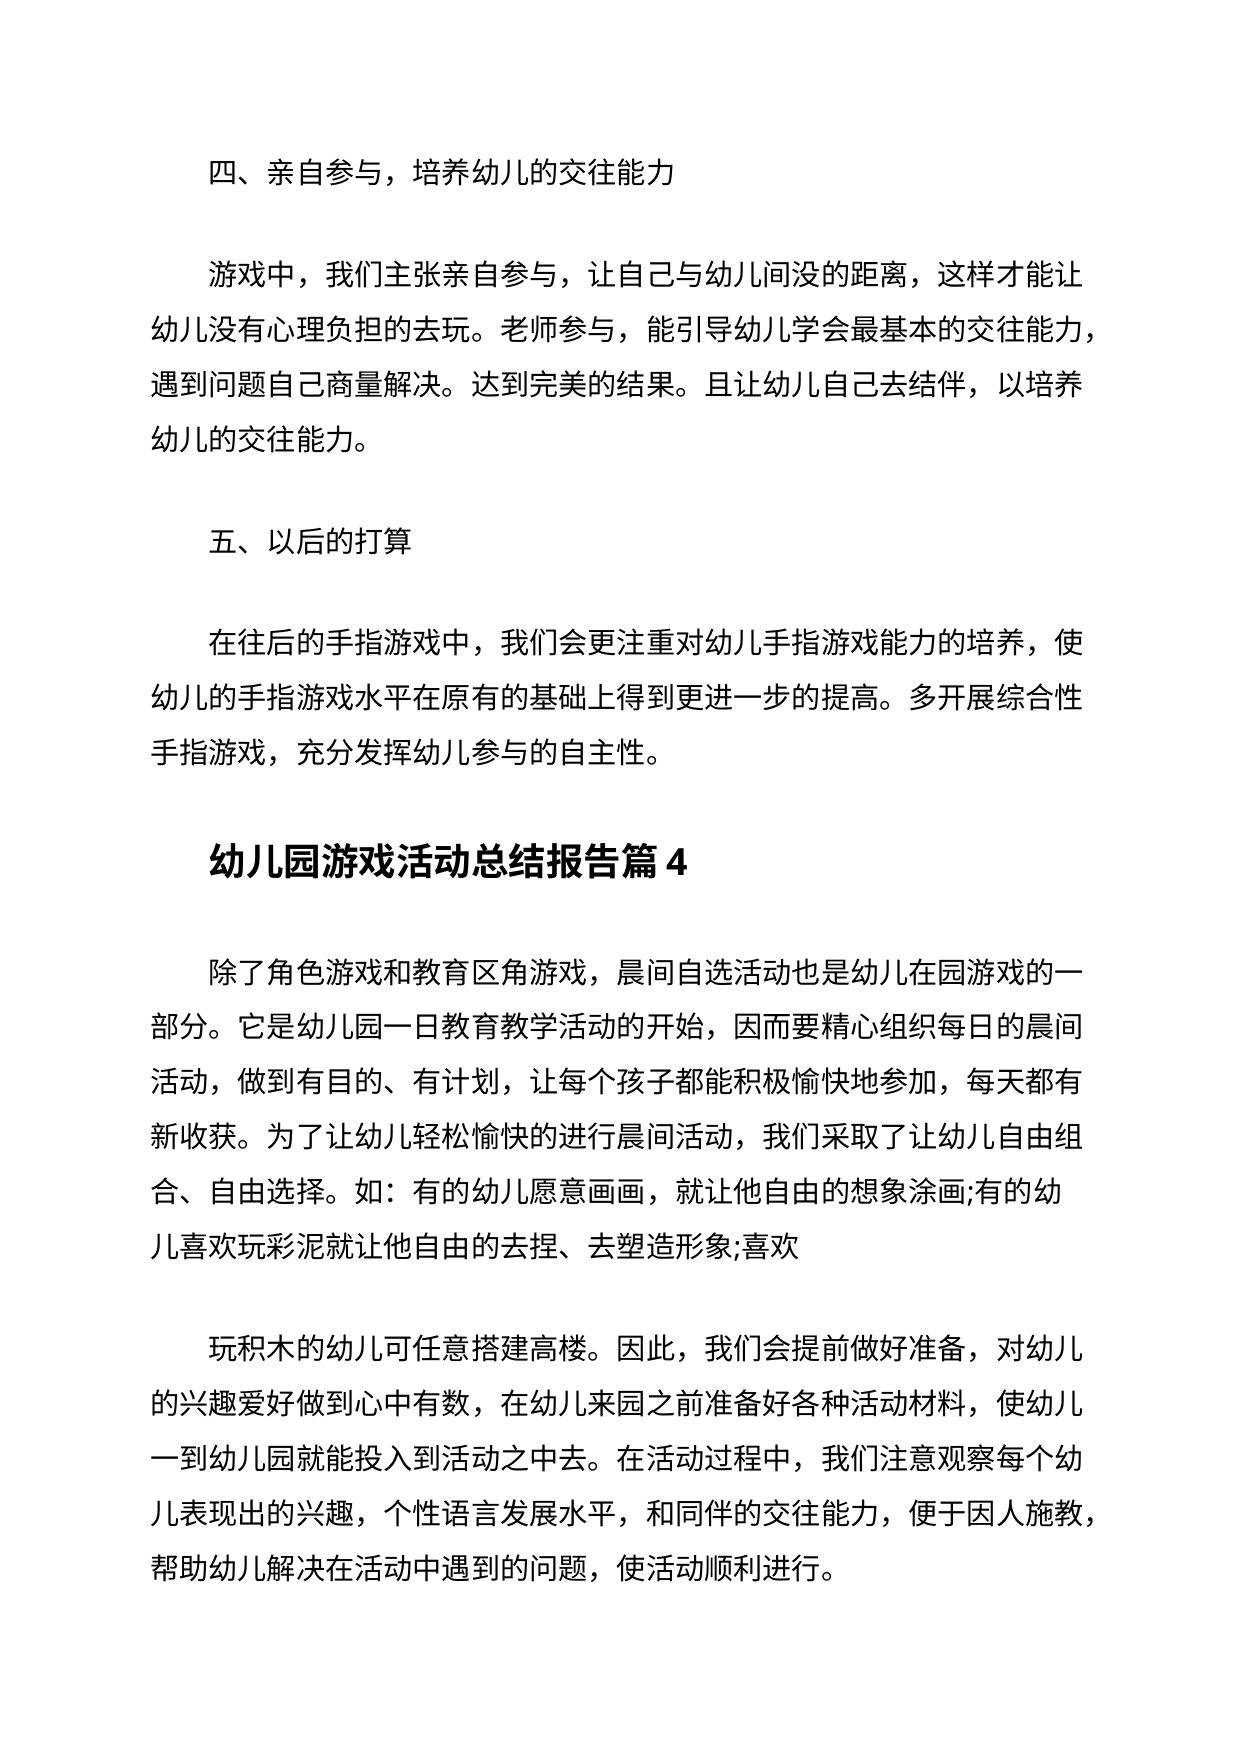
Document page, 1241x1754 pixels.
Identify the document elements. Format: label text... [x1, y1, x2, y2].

text 玩积木的幼儿可任意搭建高楼。因此，我们会提前做好准备，对幼儿的兴趣爱好做到心中有数，在幼儿来园之前准备好各种活动材料，使幼儿一到幼儿园就能投入到活动之中去。在活动过程中，我们注意观察每个幼儿表现出的兴趣，个性语言发展水平，和同伴的交往能力，便于因人施教，帮助幼儿解决在活动中遇到的问题，使活动顺利进行。 [150, 1326, 1090, 1588]
text 四、亲自参与，培养幼儿的交往能力 [150, 150, 1090, 192]
text 除了角色游戏和教育区角游戏，晨间自选活动也是幼儿在园游戏的一部分。它是幼儿园一日教育教学活动的开始，因而要精心组织每日的晨间活动，做到有目的、有计划，让每个孩子都能积极愉快地参加，每天都有新收获。为了让幼儿轻松愉快的进行晨间活动，我们采取了让幼儿自由组合、自由选择。如：有的幼儿愿意画画，就让他自由的想象涂画;有的幼儿喜欢玩彩泥就让他自由的去捏、去塑造形象;喜欢 [150, 949, 1090, 1266]
text 在往后的手指游戏中，我们会更注重对幼儿手指游戏能力的培养，使幼儿的手指游戏水平在原有的基础上得到更进一步的提高。多开展综合性手指游戏，充分发挥幼儿参与的自主性。 [150, 620, 1090, 772]
text 游戏中，我们主张亲自参与，让自己与幼儿间没的距离，这样才能让幼儿没有心理负担的去玩。老师参与，能引导幼儿学会最基本的交往能力，遇到问题自己商量解决。达到完美的结果。且让幼儿自己去结伴，以培养幼儿的交往能力。 [150, 252, 1090, 459]
text 幼儿园游戏活动总结报告篇4 [150, 832, 1090, 886]
text 五、以后的打算 [150, 518, 1090, 561]
